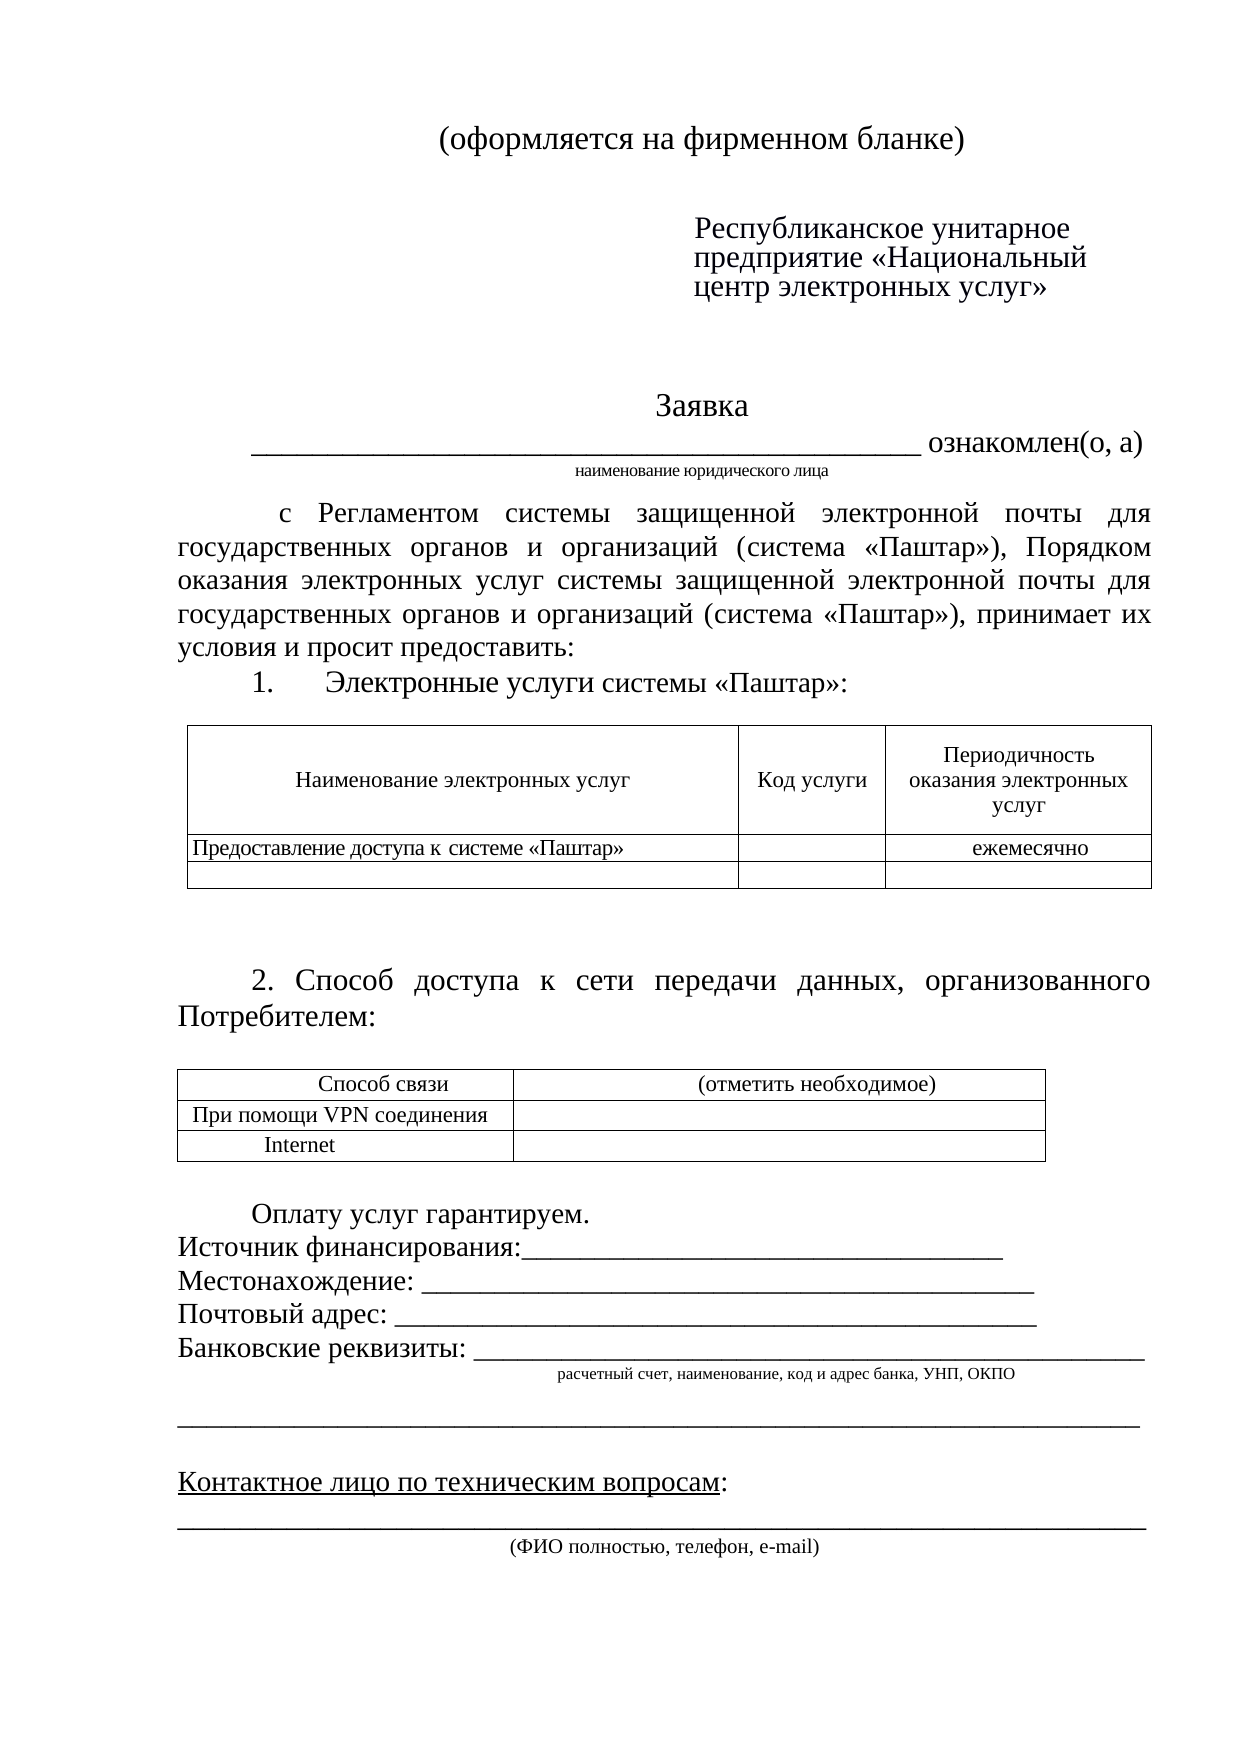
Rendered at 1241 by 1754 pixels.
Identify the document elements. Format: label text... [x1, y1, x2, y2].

table_cell Предоставление доступа к системе «Паштар» [188, 835, 738, 861]
text __________________________________________________________________ [177, 1397, 1152, 1431]
text Контактное лицо по техническим вопросам: [177, 1464, 1152, 1498]
table_header Периодичность оказания электронных услуг [886, 726, 1151, 833]
table_cell [514, 1131, 1045, 1161]
text с Регламентом системы защищенной электронной почты для государственных органов и организаций (система «Паштар»), Порядком оказания электронных услуг системы защищенной электронной почты для государственных органов и организаций (система «Паштар»), принимает их условия и просит предоставить: [177, 495, 1152, 663]
table_header (отметить необходимое) [514, 1070, 1045, 1100]
table_cell [188, 862, 738, 888]
text Источник финансирования:_________________________________ [177, 1229, 1152, 1263]
text Заявка [177, 385, 1152, 423]
text Банковские реквизиты: ______________________________________________ [177, 1330, 1152, 1363]
table_cell Internet [178, 1131, 513, 1161]
table_header Код услуги [739, 726, 885, 833]
text расчетный счет, наименование, код и адрес банка, УНП, ОКПО [177, 1363, 1152, 1397]
table_cell [739, 835, 885, 861]
text наименование юридического лица [177, 459, 1152, 495]
text ____________________________________________ ознакомлен(о, а) [177, 423, 1152, 459]
text ______________________________________________________________ [177, 1498, 1152, 1533]
text 1. Электронные услуги системы «Паштар»: [177, 663, 1152, 699]
table_cell [886, 862, 1151, 888]
table_cell [514, 1101, 1045, 1130]
table_cell [739, 862, 885, 888]
text Республиканское унитарное предприятие «Национальный центр электронных услуг» [693, 215, 1152, 302]
text Местонахождение: __________________________________________ [177, 1263, 1152, 1296]
text Оплату услуг гарантируем. [177, 1196, 1152, 1229]
table_header Наименование электронных услуг [188, 726, 738, 833]
text Почтовый адрес: ____________________________________________ [177, 1296, 1152, 1330]
text 2. Способ доступа к сети передачи данных, организованного Потребителем: [177, 961, 1152, 1033]
table_cell При помощи VPN соединения [178, 1101, 513, 1130]
text (оформляется на фирменном бланке) [177, 118, 1152, 156]
table_header Способ связи [178, 1070, 513, 1100]
text (ФИО полностью, телефон, e-mail) [177, 1533, 1152, 1558]
table_cell ежемесячно [886, 835, 1151, 861]
